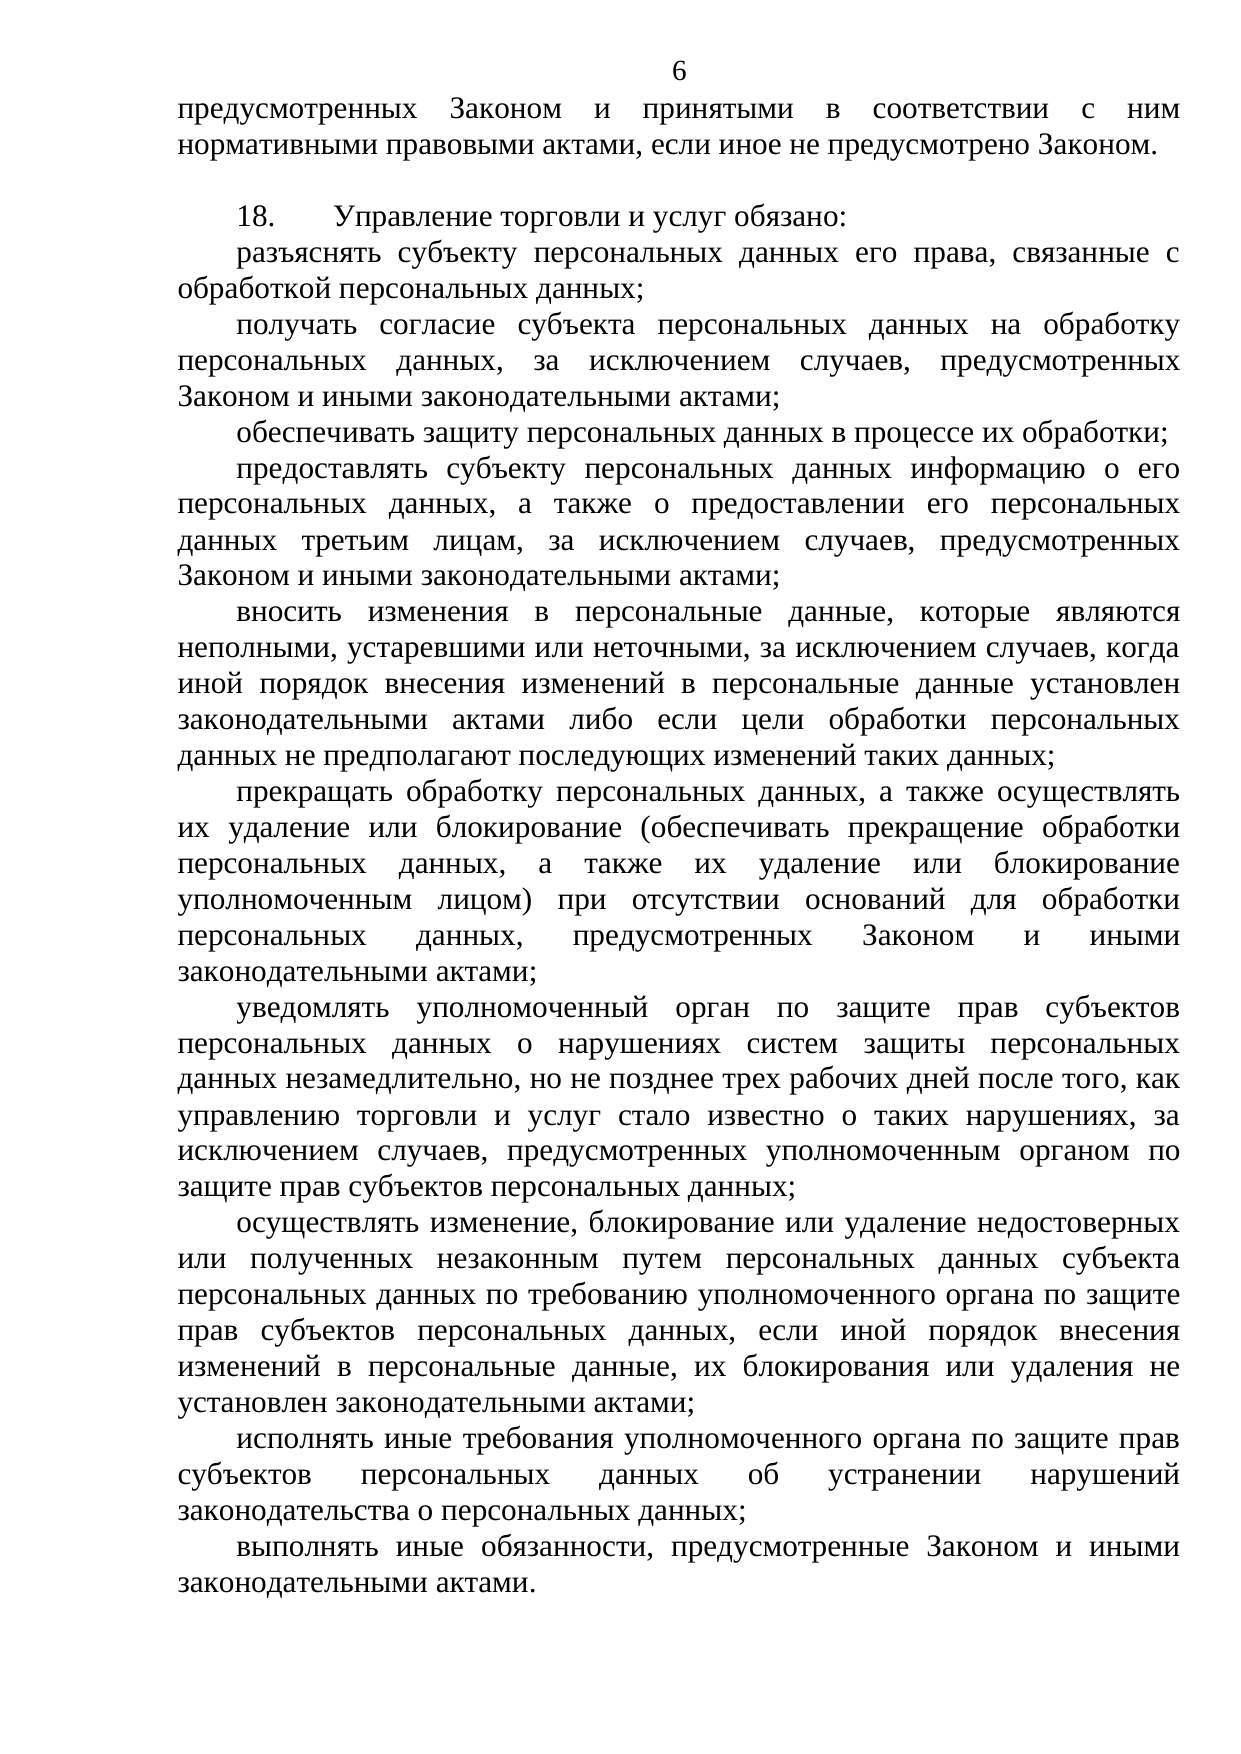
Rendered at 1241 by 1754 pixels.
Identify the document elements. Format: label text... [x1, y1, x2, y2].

text осуществлять изменение, блокирование или удаление недостоверных или полученных незаконным путем персональных данных субъекта персональных данных по требованию уполномоченного органа по защите прав субъектов персональных данных, если иной порядок внесения изменений в персональные данные, их блокирования или удаления не установлен законодательными актами; [177, 1203, 1181, 1419]
text предоставлять субъекту персональных данных информацию о его персональных данных, а также о предоставлении его персональных данных третьим лицам, за исключением случаев, предусмотренных Законом и иными законодательными актами; [177, 449, 1181, 593]
text выполнять иные обязанности, предусмотренные Законом и иными законодательными актами. [177, 1527, 1181, 1599]
text вносить изменения в персональные данные, которые являются неполными, устаревшими или неточными, за исключением случаев, когда иной порядок внесения изменений в персональные данные установлен законодательными актами либо если цели обработки персональных данных не предполагают последующих изменений таких данных; [177, 593, 1181, 772]
text разъяснять субъекту персональных данных его права, связанные с обработкой персональных данных; [177, 233, 1181, 305]
list Управление торговли и услуг обязано: [177, 197, 1181, 233]
text уведомлять уполномоченный орган по защите прав субъектов персональных данных о нарушениях систем защиты персональных данных незамедлительно, но не позднее трех рабочих дней после того, как управлению торговли и услуг стало известно о таких нарушениях, за исключением случаев, предусмотренных уполномоченным органом по защите прав субъектов персональных данных; [177, 988, 1181, 1203]
text обеспечивать защиту персональных данных в процессе их обработки; [177, 413, 1181, 449]
text прекращать обработку персональных данных, а также осуществлять их удаление или блокирование (обеспечивать прекращение обработки персональных данных, а также их удаление или блокирование уполномоченным лицом) при отсутствии оснований для обработки персональных данных, предусмотренных Законом и иными законодательными актами; [177, 772, 1181, 988]
text исполнять иные требования уполномоченного органа по защите прав субъектов персональных данных об устранении нарушений законодательства о персональных данных; [177, 1419, 1181, 1527]
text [177, 89, 1181, 161]
text получать согласие субъекта персональных данных на обработку персональных данных, за исключением случаев, предусмотренных Законом и иными законодательными актами; [177, 305, 1181, 413]
